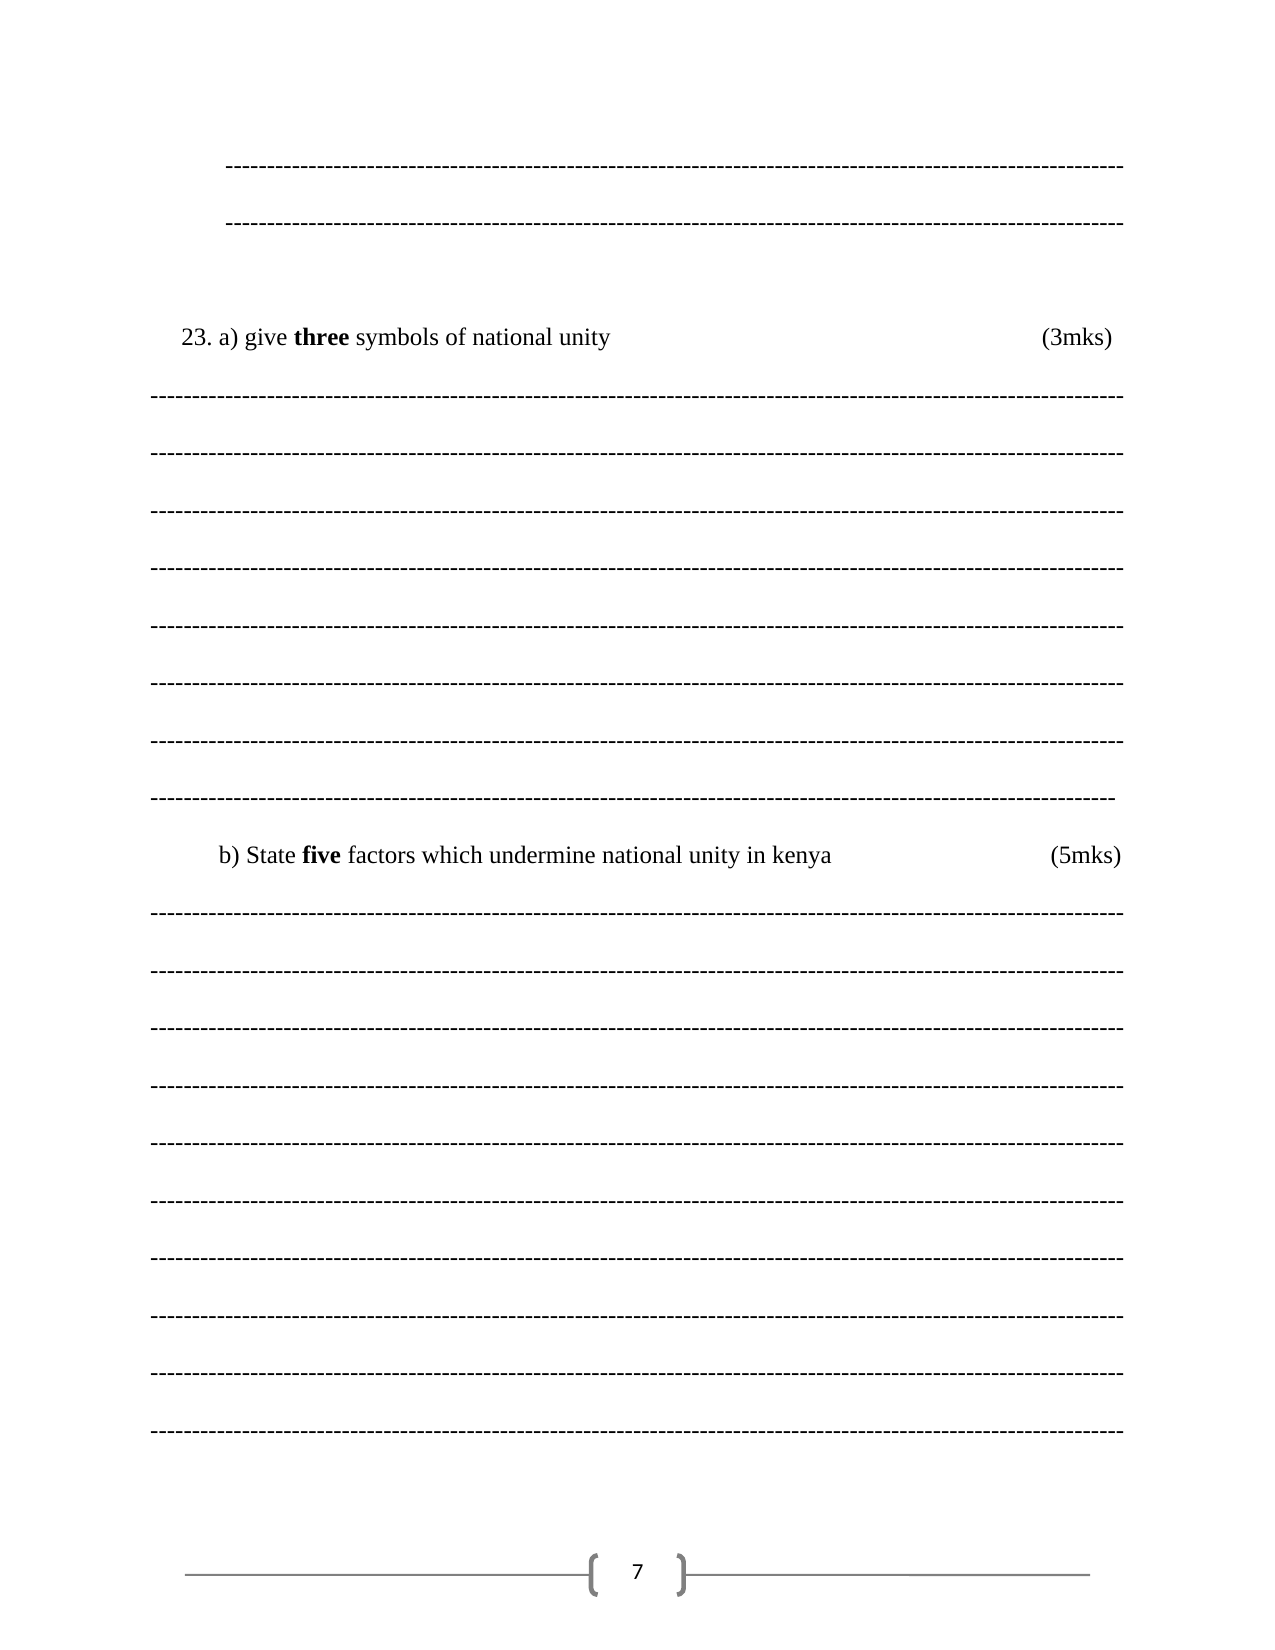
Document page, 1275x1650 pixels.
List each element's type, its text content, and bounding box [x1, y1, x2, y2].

text 23. a) give three symbols of national unity (3mks) [150, 322, 1125, 351]
text ----------------------------------------------------------------------------------------------------------------------------------------------------------------------------------------------------------------------------------------------------------------------------------------------------------------------------------------------------------------------------------------------------------------------------------------------------------------------------------------------------------------------------------------------------------------------------------------------------------------------------------------------------------------------------------------------------------------------------------------------------------------------------------------------------------------------------------------------------------------------------------------------------------------------------------------------------------------------- [150, 380, 1125, 811]
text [225, 150, 1125, 236]
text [150, 897, 1125, 1444]
text b) State five factors which undermine national unity in kenya (5mks) [150, 840, 1125, 869]
